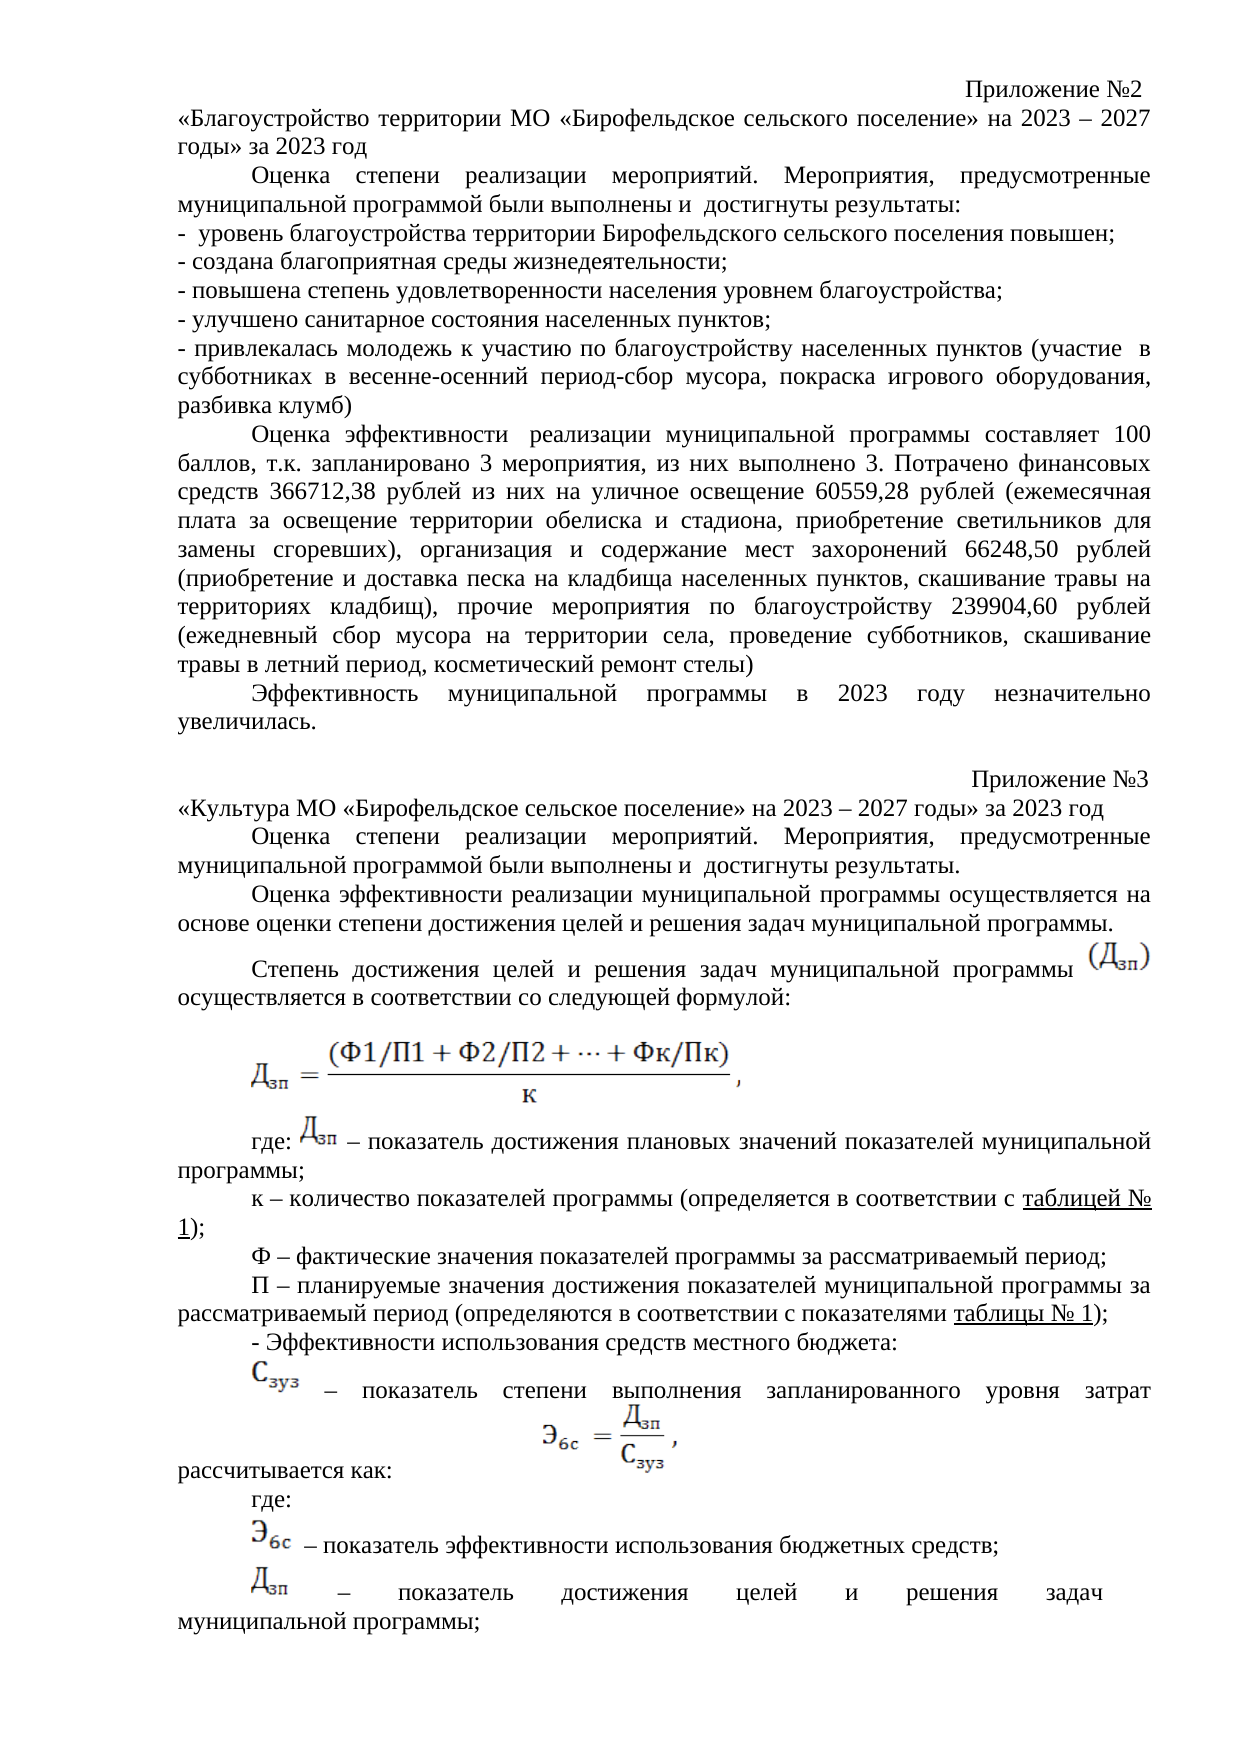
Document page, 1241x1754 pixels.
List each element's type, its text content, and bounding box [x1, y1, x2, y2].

text к – количество показателей программы (определяется в соответствии с таблицей № 1); [177, 1183, 1152, 1241]
text где: [177, 1484, 1152, 1513]
text Ф – фактические значения показателей программы за рассматриваемый период; [177, 1241, 1152, 1270]
text Оценка эффективности реализации муниципальной программы составляет 100 баллов, т.к. запланировано 3 мероприятия, из них выполнено 3. Потрачено финансовых средств 366712,38 рублей из них на уличное освещение 60559,28 рублей (ежемесячная плата за освещение территории обелиска и стадиона, приобретение светильников для замены сгоревших), организация и содержание мест захоронений 66248,50 рублей (приобретение и доставка песка на кладбища населенных пунктов, скашивание травы на территориях кладбищ), прочие мероприятия по благоустройству 239904,60 рублей (ежедневный сбор мусора на территории села, проведение субботников, скашивание травы в летний период, косметический ремонт стелы) [177, 419, 1152, 678]
text Степень достижения целей и решения задач муниципальной программы осуществляется в соответствии со следующей формулой: [177, 936, 1152, 1011]
text - создана благоприятная среды жизнедеятельности; [177, 246, 1152, 275]
text - привлекалась молодежь к участию по благоустройству населенных пунктов (участие в субботниках в весенне-осенний период-сбор мусора, покраска игрового оборудования, разбивка клумб) [177, 333, 1152, 419]
text Оценка эффективности реализации муниципальной программы осуществляется на основе оценки степени достижения целей и решения задач муниципальной программы. [177, 879, 1152, 936]
picture [251, 1040, 740, 1150]
text «Культура МО «Бирофельдское сельское поселение» на 2023 – 2027 годы» за 2023 год [177, 793, 1152, 821]
picture [542, 1403, 678, 1479]
text где: – показатель достижения плановых значений показателей муниципальной программы; [177, 1109, 1152, 1183]
text Приложение №3 [177, 764, 1152, 793]
picture [251, 1559, 290, 1600]
text Оценка степени реализации мероприятий. Мероприятия, предусмотренные муниципальной программой были выполнены и достигнуты результаты. [177, 821, 1152, 879]
text - Эффективности использования средств местного бюджета: [177, 1327, 1152, 1356]
text - уровень благоустройства территории Бирофельдского сельского поселения повышен; [177, 218, 1152, 246]
text - улучшено санитарное состояния населенных пунктов; [177, 304, 1152, 333]
text – показатель степени выполнения запланированного уровня затрат рассчитывается как: [177, 1356, 1152, 1484]
text «Благоустройство территории МО «Бирофельдское сельского поселение» на 2023 – 2027 годы» за 2023 год [177, 103, 1152, 160]
picture [1087, 936, 1152, 977]
text – показатель достижения целей и решения задач муниципальной программы; [177, 1559, 1152, 1634]
text Оценка степени реализации мероприятий. Мероприятия, предусмотренные муниципальной программой были выполнены и достигнуты результаты: [177, 160, 1152, 218]
picture [251, 1513, 298, 1554]
text Приложение №2 [177, 74, 1152, 103]
picture [251, 1356, 300, 1399]
text – показатель эффективности использования бюджетных средств; [177, 1513, 1152, 1559]
text Эффективность муниципальной программы в 2023 году незначительно увеличилась. [177, 678, 1152, 735]
text - повышена степень удовлетворенности населения уровнем благоустройства; [177, 275, 1152, 304]
text П – планируемые значения достижения показателей муниципальной программы за рассматриваемый период (определяются в соответствии с показателями таблицы № 1); [177, 1270, 1152, 1327]
